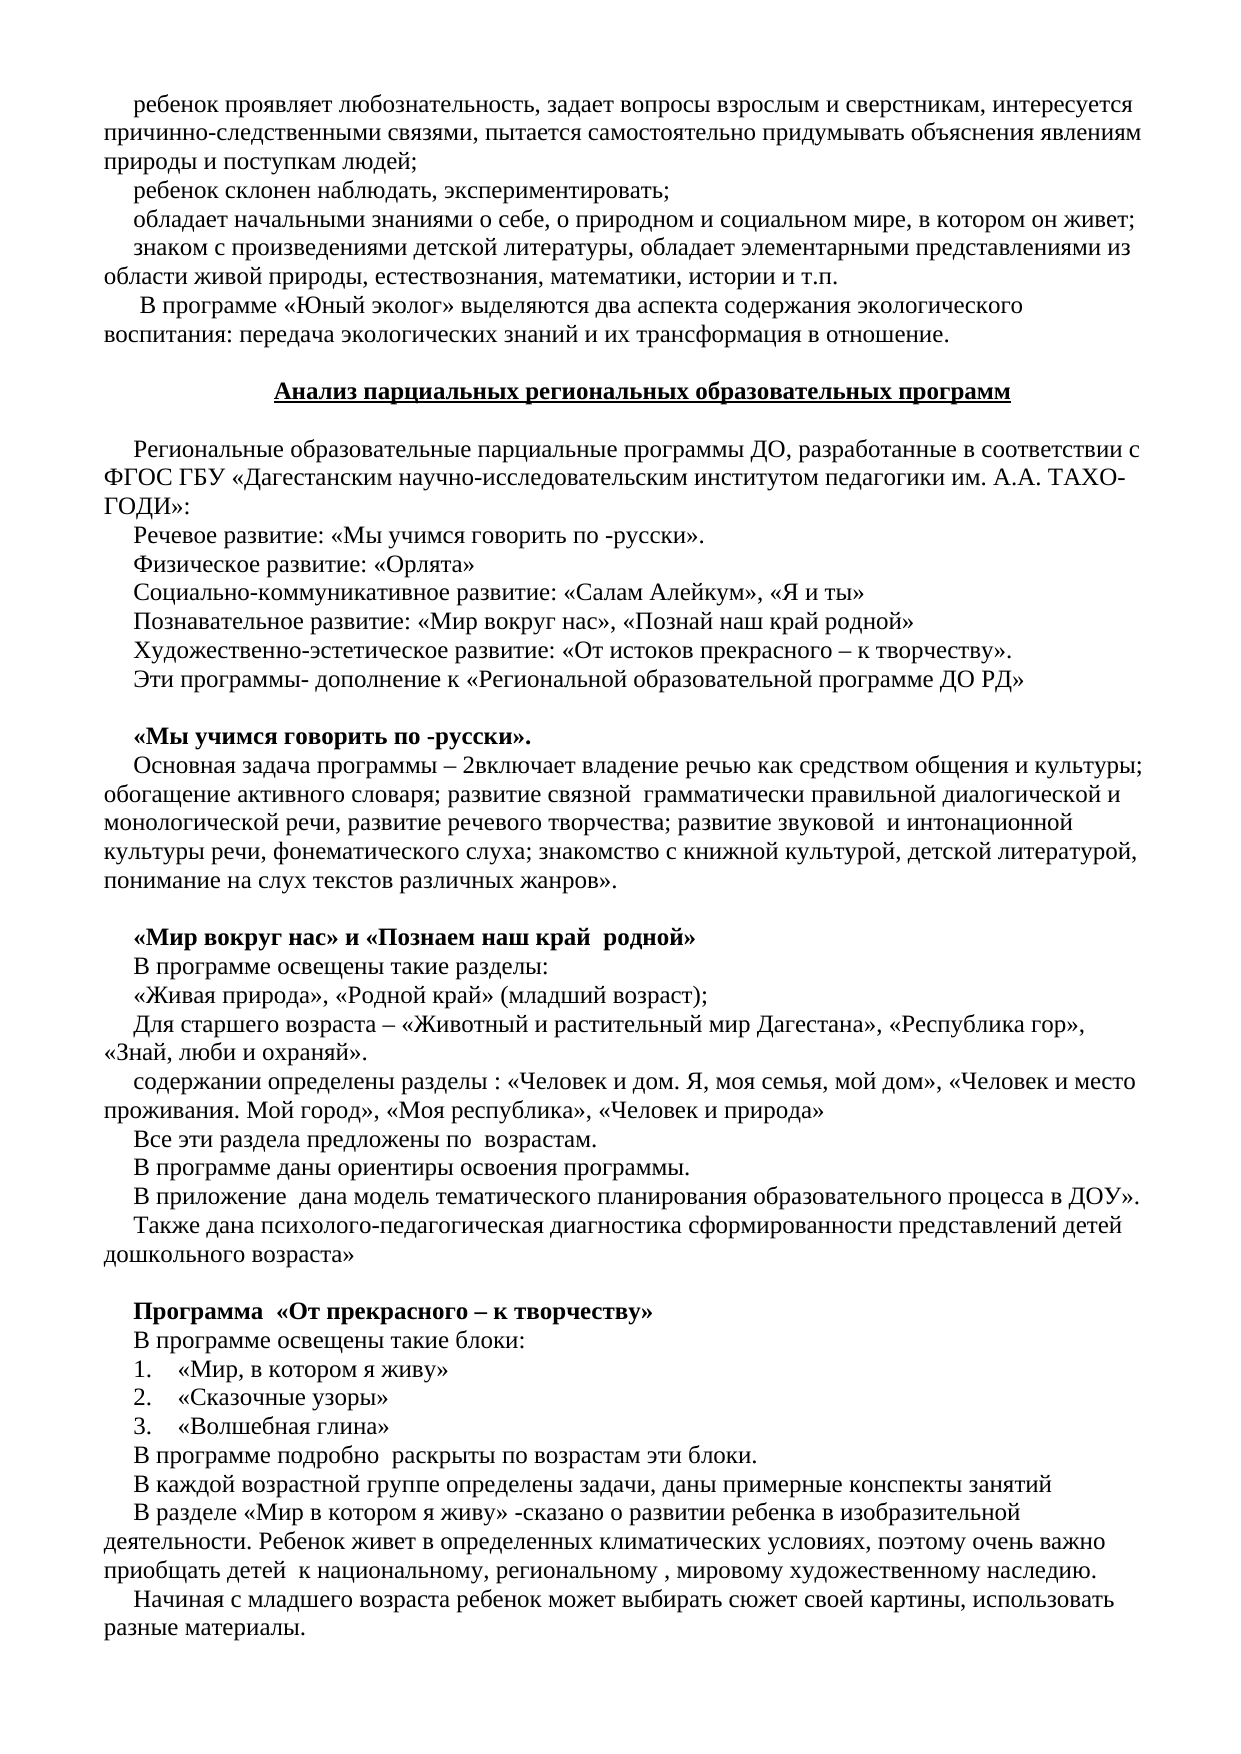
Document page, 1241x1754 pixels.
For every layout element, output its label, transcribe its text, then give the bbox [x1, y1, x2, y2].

text «Мы учимся говорить по -русски». [103, 721, 1152, 750]
text В каждой возрастной группе определены задачи, даны примерные конспекты занятий [103, 1469, 1152, 1497]
text Основная задача программы – 2включает владение речью как средством общения и культуры; обогащение активного словаря; развитие связной грамматически правильной диалогической и монологической речи, развитие речевого творчества; развитие звуковой и интонационной культуры речи, фонематического слуха; знакомство с книжной культурой, детской литературой, понимание на слух текстов различных жанров». [103, 750, 1152, 894]
text Эти программы- дополнение к «Региональной образовательной программе ДО РД» [103, 664, 1152, 692]
text Анализ парциальных региональных образовательных программ [103, 376, 1152, 405]
text В программе даны ориентиры освоения программы. [103, 1152, 1152, 1181]
text ребенок склонен наблюдать, экспериментировать; [103, 175, 1152, 204]
text В программе освещены такие блоки: [103, 1325, 1152, 1354]
list «Мир, в котором я живу» [103, 1354, 1152, 1382]
text Художественно-эстетическое развитие: «От истоков прекрасного – к творчеству». [103, 635, 1152, 664]
text Речевое развитие: «Мы учимся говорить по -русски». [103, 520, 1152, 549]
text Для старшего возраста – «Животный и растительный мир Дагестана», «Республика гор», «Знай, люби и охраняй». [103, 1009, 1152, 1066]
list «Сказочные узоры» [103, 1382, 1152, 1411]
list «Волшебная глина» [103, 1411, 1152, 1440]
text «Живая природа», «Родной край» (младший возраст); [103, 980, 1152, 1009]
text обладает начальными знаниями о себе, о природном и социальном мире, в котором он живет; [103, 204, 1152, 232]
text Физическое развитие: «Орлята» [103, 549, 1152, 577]
text содержании определены разделы : «Человек и дом. Я, моя семья, мой дом», «Человек и место проживания. Мой город», «Моя республика», «Человек и природа» [103, 1066, 1152, 1124]
text В программе подробно раскрыты по возрастам эти блоки. [103, 1440, 1152, 1469]
text знаком с произведениями детской литературы, обладает элементарными представлениями из области живой природы, естествознания, математики, истории и т.п. [103, 232, 1152, 290]
text Социально-коммуникативное развитие: «Салам Алейкум», «Я и ты» [103, 577, 1152, 606]
text ​ В программе «Юный эколог» выделяются два аспекта содержания экологического воспитания: передача экологических знаний и их трансформация в отношение. [103, 290, 1152, 347]
text Также дана психолого-педагогическая диагностика сформированности представлений детей дошкольного возраста» [103, 1210, 1152, 1267]
text ребенок проявляет любознательность, задает вопросы взрослым и сверстникам, интересуется причинно-следственными связями, пытается самостоятельно придумывать объяснения явлениям природы и поступкам людей; [103, 89, 1152, 175]
text Начиная с младшего возраста ребенок может выбирать сюжет своей картины, использовать разные материалы. [103, 1584, 1152, 1641]
text «Мир вокруг нас» и «Познаем наш край родной» [103, 922, 1152, 951]
text В программе освещены такие разделы: [103, 951, 1152, 980]
text В разделе «Мир в котором я живу» -сказано о развитии ребенка в изобразительной деятельности. Ребенок живет в определенных климатических условиях, поэтому очень важно приобщать детей к национальному, региональному , мировому художественному наследию. [103, 1497, 1152, 1584]
text В приложение дана модель тематического планирования образовательного процесса в ДОУ». [103, 1181, 1152, 1210]
text Познавательное развитие: «Мир вокруг нас», «Познай наш край родной» [103, 606, 1152, 635]
text Программа «От прекрасного – к творчеству» [103, 1296, 1152, 1325]
text Все эти раздела предложены по возрастам. [103, 1124, 1152, 1152]
text Региональные образовательные парциальные программы ДО, разработанные в соответствии с ФГОС ГБУ «Дагестанским научно-исследовательским институтом педагогики им. А.А. ТАХО-ГОДИ»: [103, 434, 1152, 520]
